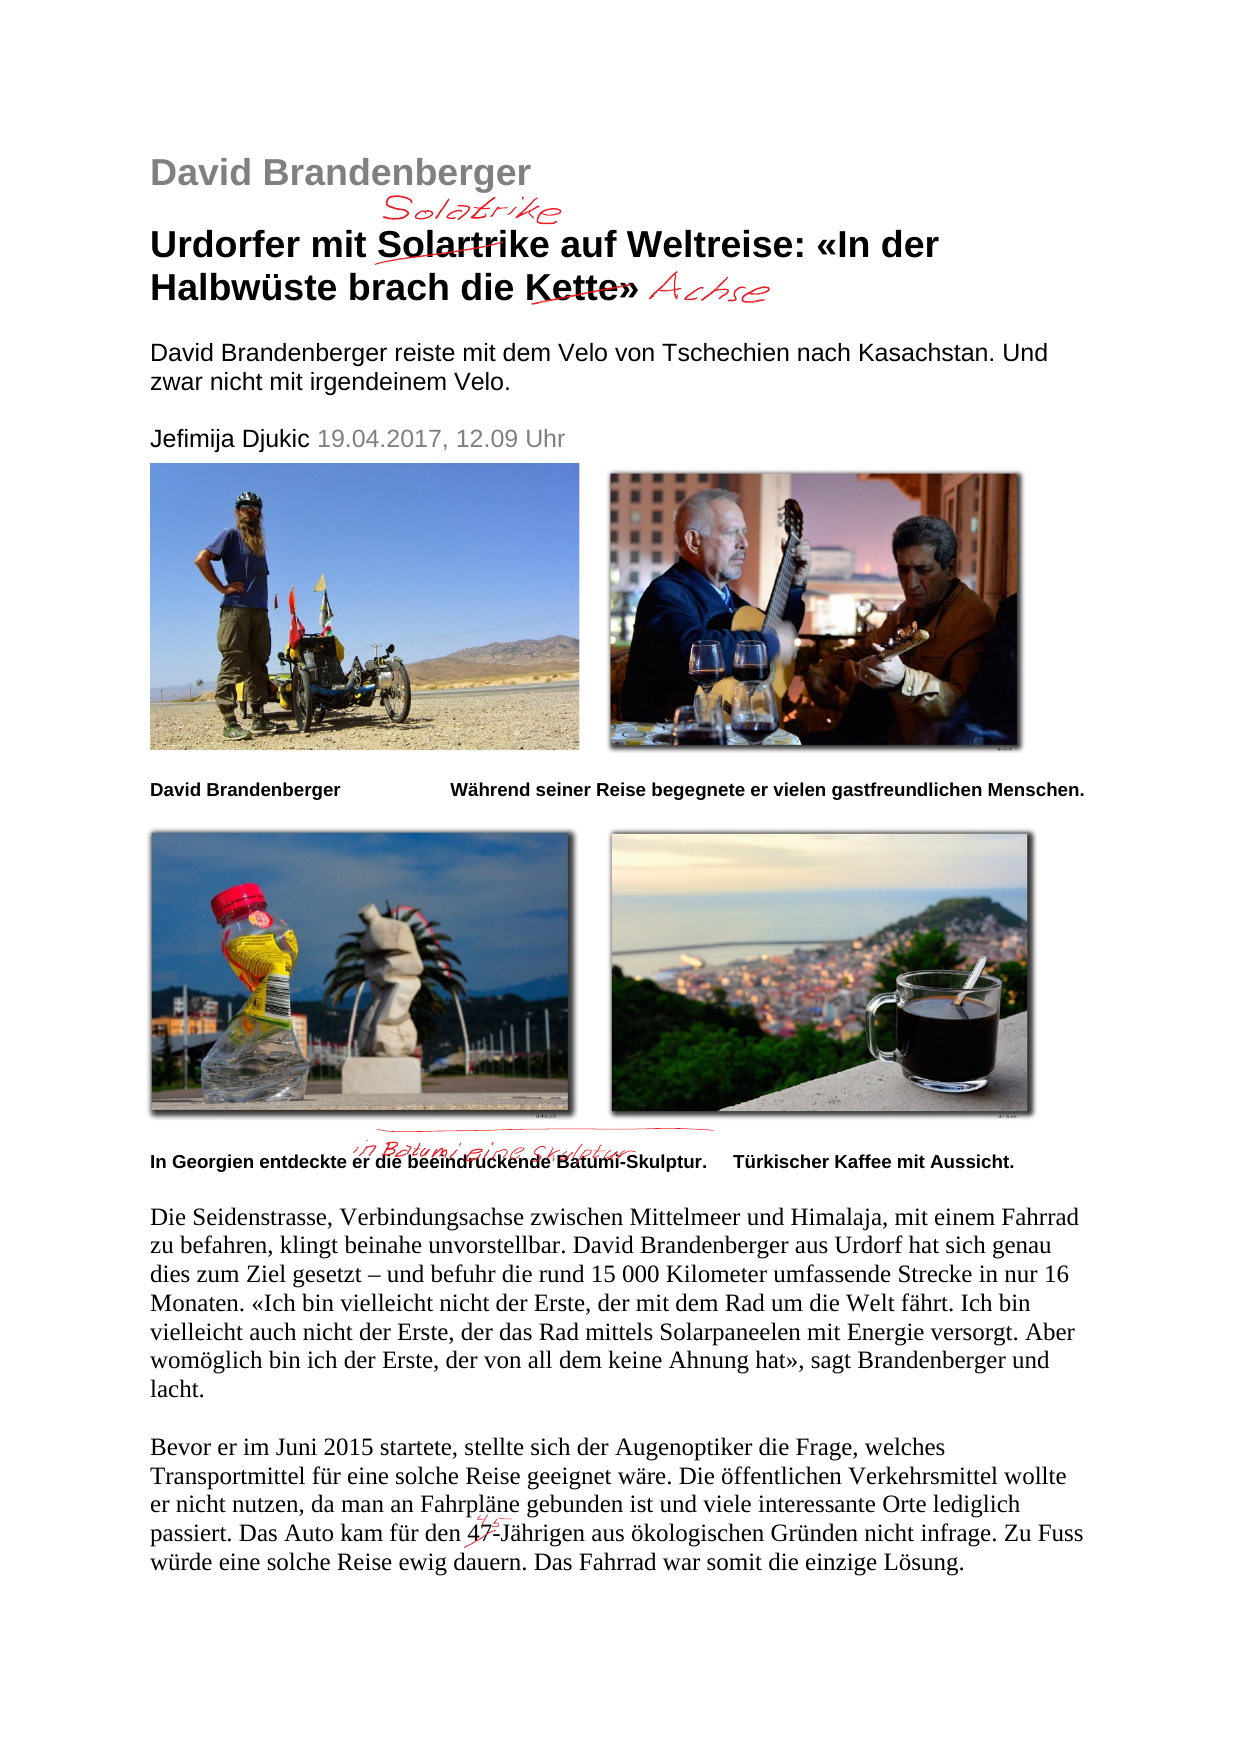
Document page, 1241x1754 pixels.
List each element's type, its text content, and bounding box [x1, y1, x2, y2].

picture [600, 823, 1038, 1122]
text David Brandenberger reiste mit dem Velo von Tschechien nach Kasachstan. Und zwar nicht mit irgendeinem Velo. [150, 338, 1090, 395]
picture [150, 463, 580, 750]
text Urdorfer mit Solartrike auf Weltreise: «In der Halbwüste brach die Kette» [150, 222, 1090, 308]
text Jefimija Djukic 19.04.2017, 12.09 Uhr [150, 424, 1090, 453]
picture [139, 820, 580, 1122]
picture [600, 463, 1027, 755]
text David Brandenberger [150, 150, 1090, 193]
text Die Seidenstrasse, Verbindungsachse zwischen Mittelmeer und Himalaja, mit einem Fahrrad zu befahren, klingt beinahe unvorstellbar. David Brandenberger aus Urdorf hat sich genau dies zum Ziel gesetzt – und befuhr die rund 15 000 Kilometer umfassende Strecke in nur 16 Monaten. «Ich bin vielleicht nicht der Erste, der mit dem Rad um die Welt fährt. Ich bin vielleicht auch nicht der Erste, der das Rad mittels Solarpaneelen mit Energie versorgt. Aber womöglich bin ich der Erste, der von all dem keine Ahnung hat», sagt Brandenberger und lacht. [150, 1202, 1090, 1403]
text Bevor er im Juni 2015 startete, stellte sich der Augenoptiker die Frage, welches Transportmittel für eine solche Reise geeignet wäre. Die öffentlichen Verkehrsmittel wollte er nicht nutzen, da man an Fahrpläne gebunden ist und viele interessante Orte lediglich passiert. Das Auto kam für den 47-Jährigen aus ökologischen Gründen nicht infrage. Zu Fuss würde eine solche Reise ewig dauern. Das Fahrrad war somit die einzige Lösung. [150, 1432, 1090, 1576]
